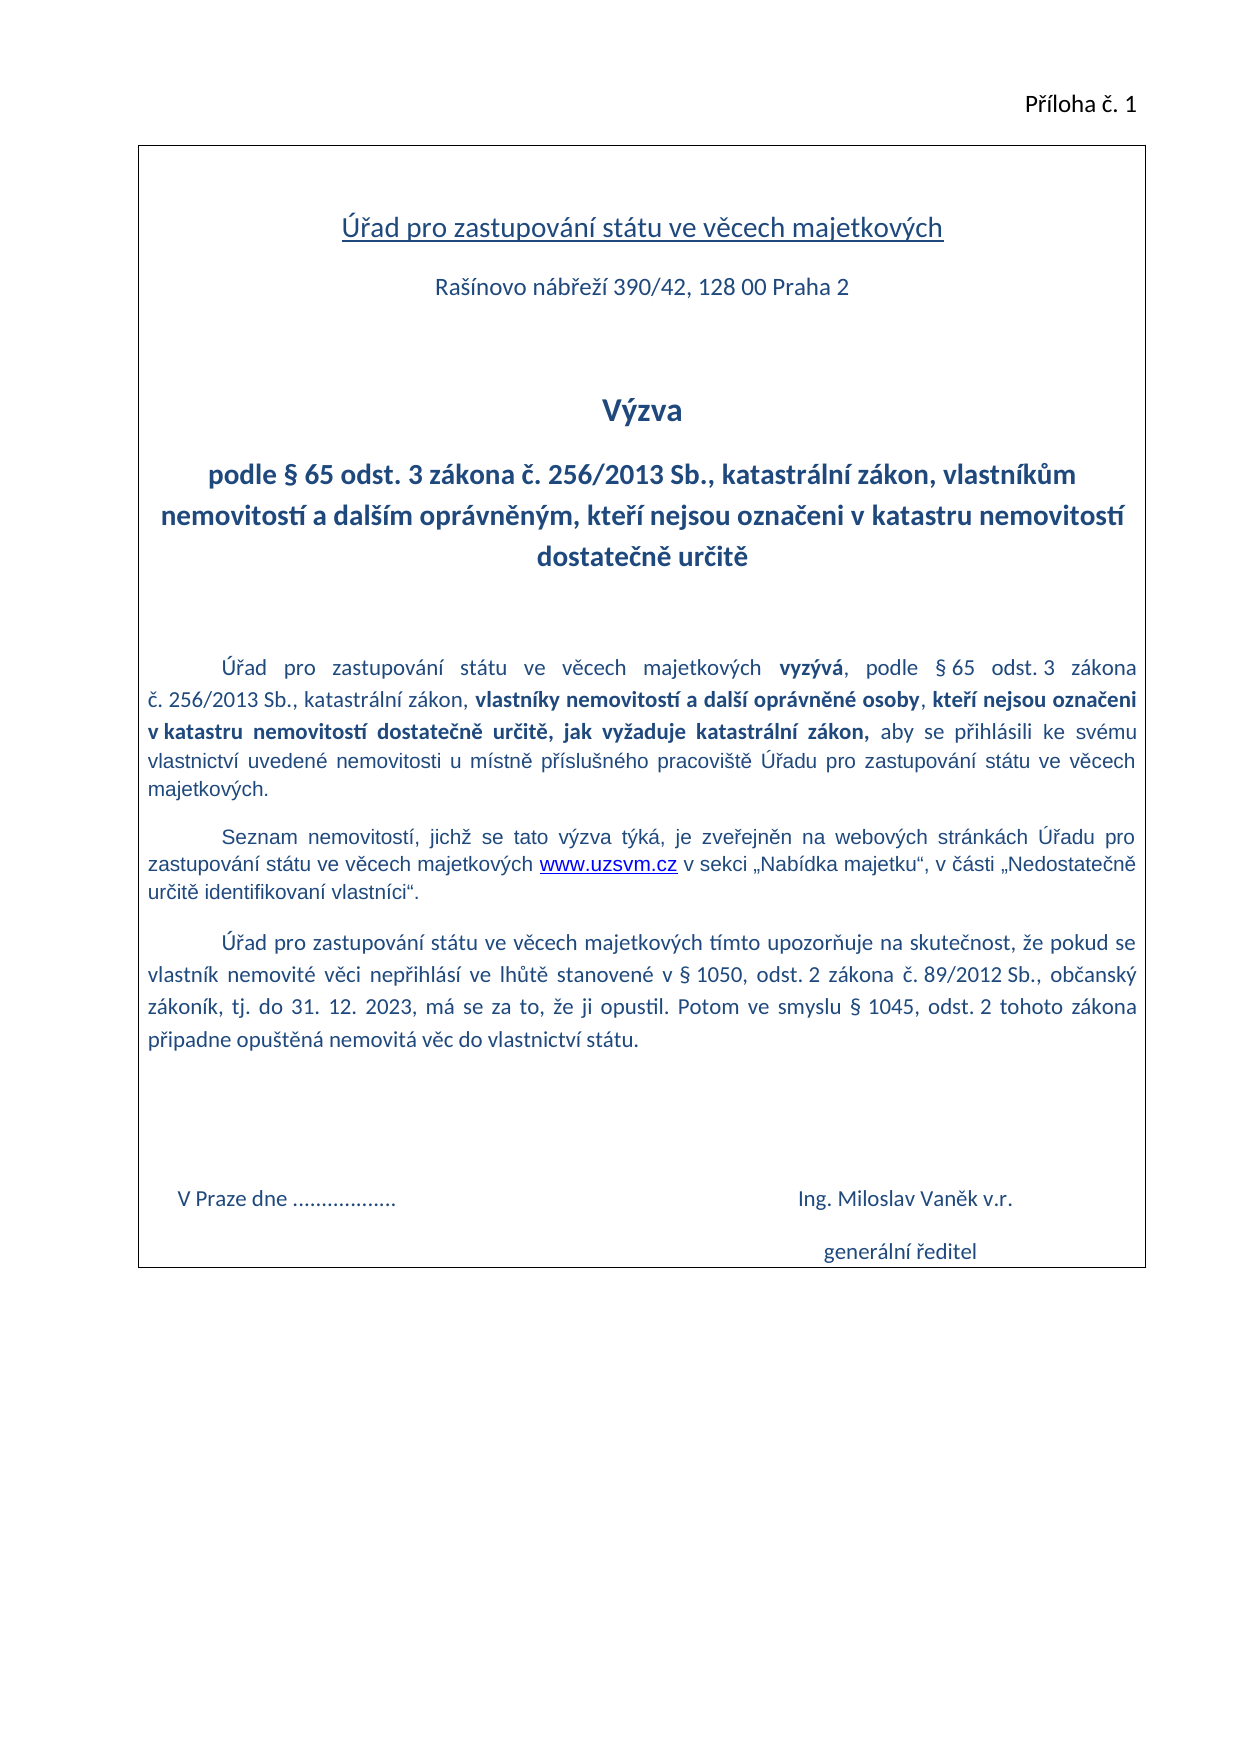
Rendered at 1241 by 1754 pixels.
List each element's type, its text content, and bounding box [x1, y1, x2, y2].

text Rašínovo nábřeží 390/42, 128 00 Praha 2 [139, 268, 1145, 302]
text generální ředitel [139, 1234, 1145, 1267]
text Příloha č. 1 [148, 89, 1137, 119]
text V Praze dne .................. Ing. Miloslav Vaněk v.r. [139, 1181, 1145, 1212]
text Seznam nemovitostí, jichž se tato výzva týká, je zveřejněn na webových stránkách Úřadu pro zastupování státu ve věcech majetkových www.uzsvm.cz v sekci „Nabídka majetku“, v části „Nedostatečně určitě identifikovaní vlastníci“. [139, 822, 1145, 904]
text Úřad pro zastupování státu ve věcech majetkových [139, 206, 1145, 245]
text Výzva [139, 386, 1145, 429]
text podle § 65 odst. 3 zákona č. 256/2013 Sb., katastrální zákon, vlastníkům nemovitostí a dalším oprávněným, kteří nejsou označeni v katastru nemovitostí dostatečně určitě [139, 453, 1145, 574]
text Úřad pro zastupování státu ve věcech majetkových tímto upozorňuje na skutečnost, že pokud se vlastník nemovité věci nepřihlásí ve lhůtě stanovené v § 1050, odst. 2 zákona č. 89/2012 Sb., občanský zákoník, tj. do 31. 12. 2023, má se za to, že ji opustil. Potom ve smyslu § 1045, odst. 2 tohoto zákona připadne opuštěná nemovitá věc do vlastnictví státu. [139, 925, 1145, 1053]
text Úřad pro zastupování státu ve věcech majetkových vyzývá, podle § 65 odst. 3 zákona č. 256/2013 Sb., katastrální zákon, vlastníky nemovitostí a další oprávněné osoby, kteří nejsou označeni v katastru nemovitostí dostatečně určitě, jak vyžaduje katastrální zákon, aby se přihlásili ke svému vlastnictví uvedené nemovitosti u místně příslušného pracoviště Úřadu pro zastupování státu ve věcech majetkových. [139, 650, 1145, 800]
